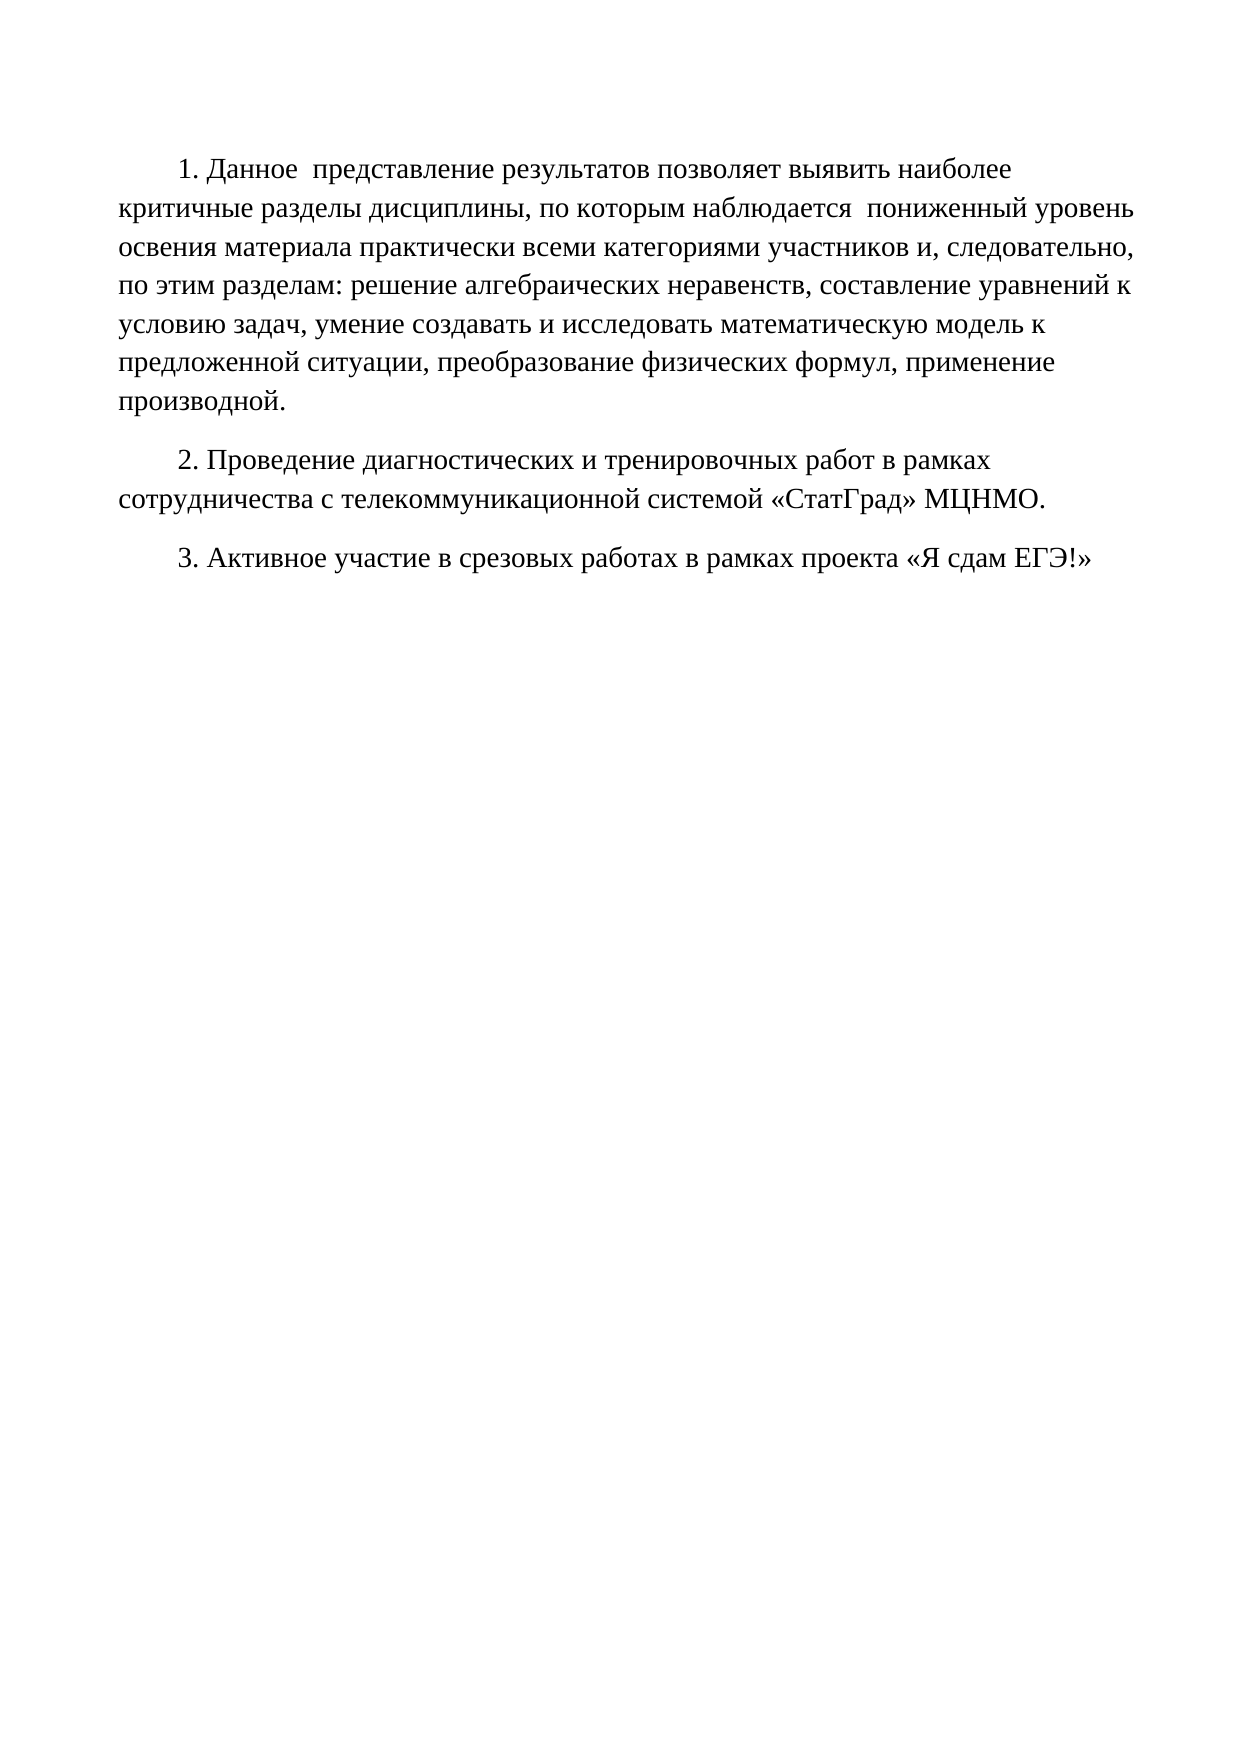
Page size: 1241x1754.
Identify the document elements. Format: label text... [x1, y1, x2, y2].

text 3. Активное участие в срезовых работах в рамках проекта «Я сдам ЕГЭ!» [118, 540, 1152, 574]
text 1. Данное представление результатов позволяет выявить наиболее критичные разделы дисциплины, по которым наблюдается пониженный уровень освения материала практически всеми категориями участников и, следовательно, по этим разделам: решение алгебраических неравенств, составление уравнений к условию задач, умение создавать и исследовать математическую модель к предложенной ситуации, преобразование физических формул, применение производной. [118, 152, 1152, 416]
text 2. Проведение диагностических и тренировочных работ в рамках сотрудничества с телекоммуникационной системой «СтатГрад» МЦНМО. [118, 442, 1152, 514]
